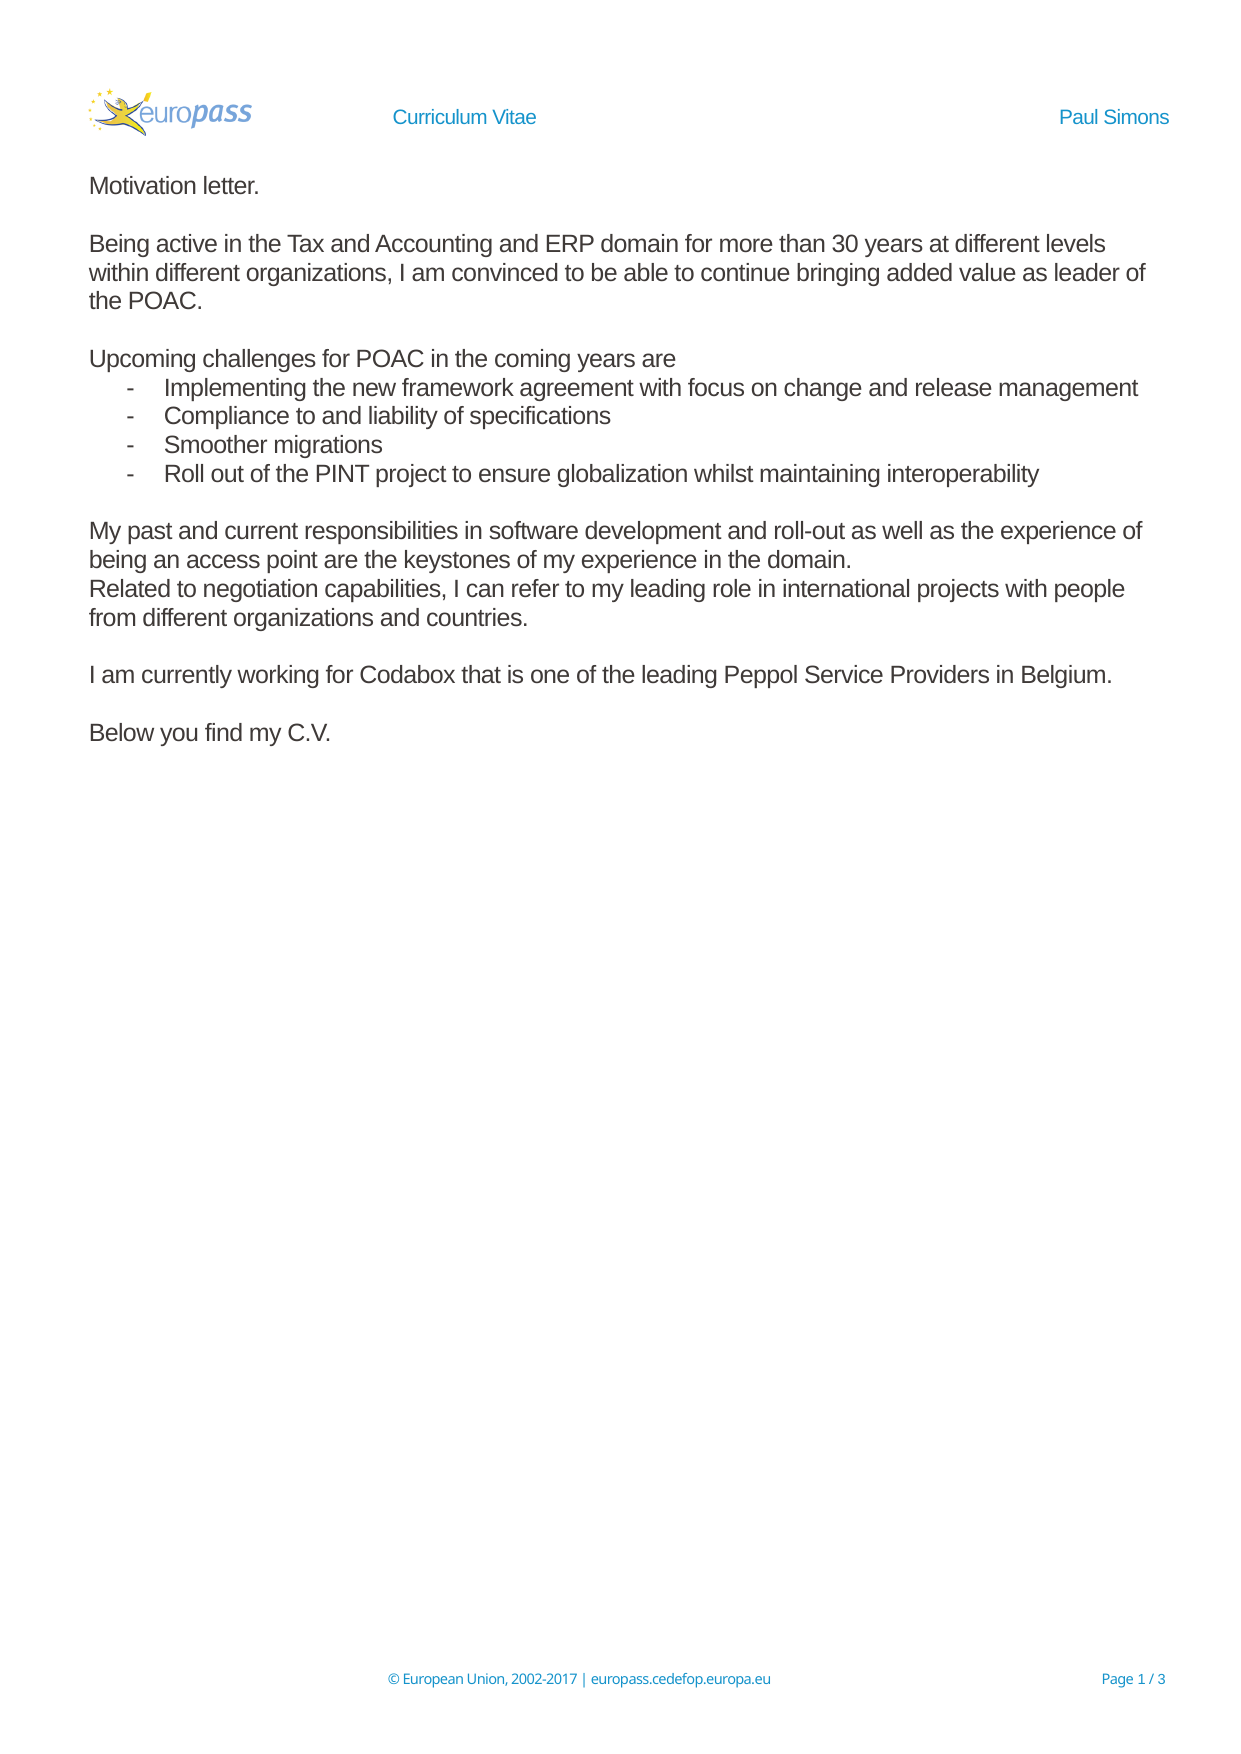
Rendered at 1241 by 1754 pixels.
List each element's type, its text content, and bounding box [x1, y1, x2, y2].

list Roll out of the PINT project to ensure globalization whilst maintaining interoperability [126, 459, 1169, 487]
text Related to negotiation capabilities, I can refer to my leading role in international projects with people from different organizations and countries. [88, 574, 1169, 631]
text Motivation letter. [88, 171, 1169, 200]
list Smoother migrations [126, 430, 1169, 459]
text Upcoming challenges for POAC in the coming years are [88, 344, 1169, 372]
picture [88, 88, 252, 136]
text I am currently working for Codabox that is one of the leading Peppol Service Providers in Belgium. [88, 660, 1169, 689]
list Compliance to and liability of specifications [126, 401, 1169, 430]
text Being active in the Tax and Accounting and ERP domain for more than 30 years at different levels within different organizations, I am convinced to be able to continue bringing added value as leader of the POAC. [88, 229, 1169, 315]
list Implementing the new framework agreement with focus on change and release management [126, 372, 1169, 401]
text Below you find my C.V. [88, 717, 1169, 746]
text My past and current responsibilities in software development and roll-out as well as the experience of being an access point are the keystones of my experience in the domain. [88, 516, 1169, 574]
